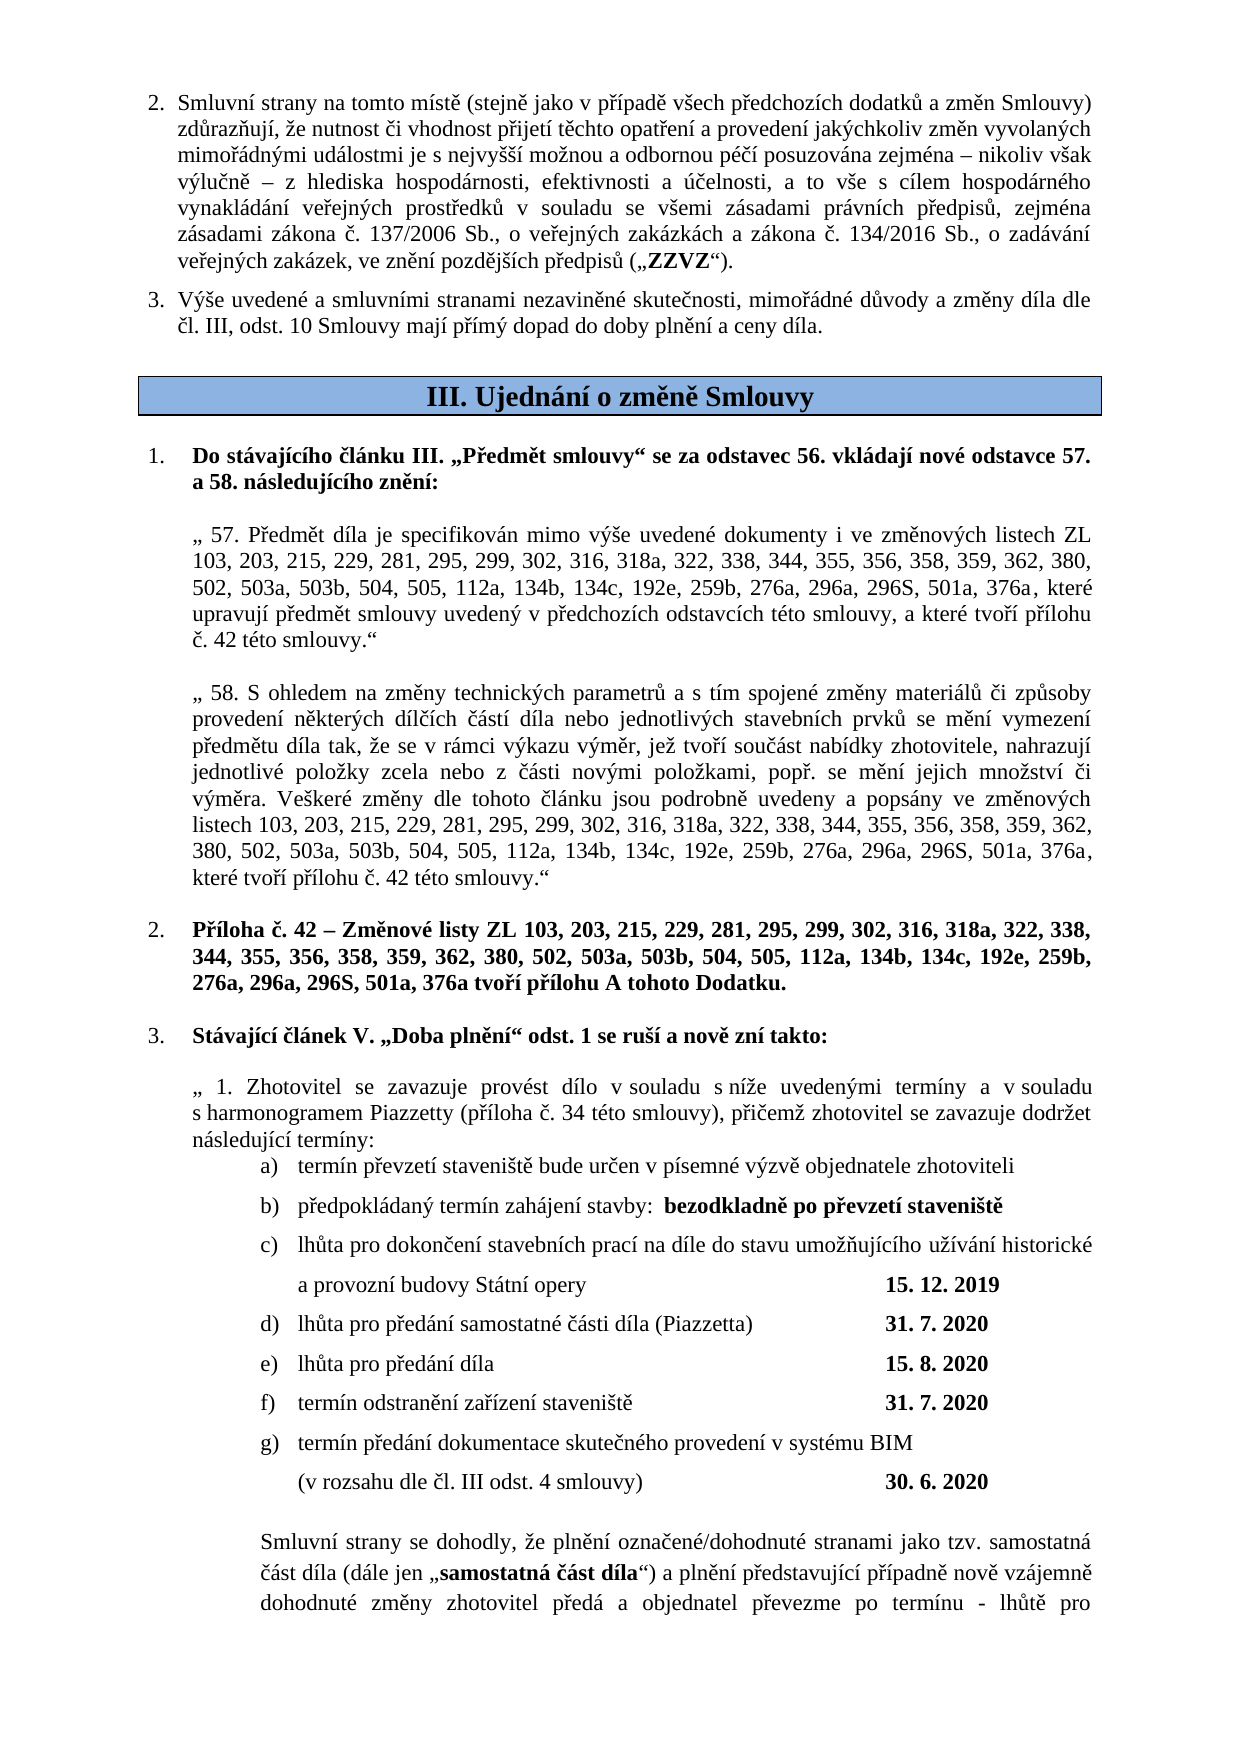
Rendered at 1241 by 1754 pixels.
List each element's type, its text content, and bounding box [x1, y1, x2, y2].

text „ 1. Zhotovitel se zavazuje provést dílo v souladu s níže uvedenými termíny a v souladu s harmonogramem Piazzetty (příloha č. 34 této smlouvy), přičemž zhotovitel se zavazuje dodržet následující termíny: [148, 1073, 1093, 1152]
list Do stávajícího článku III. „Předmět smlouvy“ se za odstavec 56. vkládají nové odstavce 57. a 58. následujícího znění: [148, 442, 1093, 495]
list termín převzetí staveniště bude určen v písemné výzvě objednatele zhotoviteli [260, 1152, 1093, 1178]
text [260, 1528, 1093, 1615]
list Stávající článek V. „Doba plnění“ odst. 1 se ruší a nově zní takto: [148, 1022, 1093, 1048]
list Příloha č. 42 – Změnové listy ZL 103, 203, 215, 229, 281, 295, 299, 302, 316, 318a, 322, 338, 344, 355, 356, 358, 359, 362, 380, 502, 503a, 503b, 504, 505, 112a, 134b, 134c, 192e, 259b, 276a, 296a, 296S, 501a, 376a tvoří přílohu A tohoto Dodatku. [148, 916, 1093, 995]
list předpokládaný termín zahájení stavby: bezodkladně po převzetí staveniště [260, 1192, 1093, 1218]
list termín předání dokumentace skutečného provedení v systému BIM [260, 1428, 1093, 1455]
list lhůta pro dokončení stavebních prací na díle do stavu umožňujícího užívání historické a provozní budovy Státní opery 15. 12. 2019 [260, 1231, 1093, 1297]
list Výše uvedené a smluvními stranami nezaviněné skutečnosti, mimořádné důvody a změny díla dle čl. III, odst. 10 Smlouvy mají přímý dopad do doby plnění a ceny díla. [148, 286, 1093, 338]
list Smluvní strany na tomto místě (stejně jako v případě všech předchozích dodatků a změn Smlouvy) zdůrazňují, že nutnost či vhodnost přijetí těchto opatření a provedení jakýchkoliv změn vyvolaných mimořádnými událostmi je s nejvyšší možnou a odbornou péčí posuzována zejména – nikoliv však výlučně – z hlediska hospodárnosti, efektivnosti a účelnosti, a to vše s cílem hospodárného vynakládání veřejných prostředků v souladu se všemi zásadami právních předpisů, zejména zásadami zákona č. 137/2006 Sb., o veřejných zakázkách a zákona č. 134/2016 Sb., o zadávání veřejných zakázek, ve znění pozdějších předpisů („ZZVZ“). [148, 89, 1093, 273]
text III. Ujednání o změně Smlouvy [139, 377, 1101, 414]
list „ 58. S ohledem na změny technických parametrů a s tím spojené změny materiálů či způsoby provedení některých dílčích částí díla nebo jednotlivých stavebních prvků se mění vymezení předmětu díla tak, že se v rámci výkazu výměr, jež tvoří součást nabídky zhotovitele, nahrazují jednotlivé položky zcela nebo z části novými položkami, popř. se mění jejich množství či výměra. Veškeré změny dle tohoto článku jsou podrobně uvedeny a popsány ve změnových listech 103, 203, 215, 229, 281, 295, 299, 302, 316, 318a, 322, 338, 344, 355, 356, 358, 359, 362, 380, 502, 503a, 503b, 504, 505, 112a, 134b, 134c, 192e, 259b, 276a, 296a, 296S, 501a, 376a, které tvoří přílohu č. 42 této smlouvy.“ [148, 679, 1093, 890]
list lhůta pro předání díla 15. 8. 2020 [260, 1349, 1093, 1376]
text (v rozsahu dle čl. III odst. 4 smlouvy) 30. 6. 2020 [298, 1468, 1093, 1494]
list termín odstranění zařízení staveniště 31. 7. 2020 [260, 1389, 1093, 1415]
list „ 57. Předmět díla je specifikován mimo výše uvedené dokumenty i ve změnových listech ZL 103, 203, 215, 229, 281, 295, 299, 302, 316, 318a, 322, 338, 344, 355, 356, 358, 359, 362, 380, 502, 503a, 503b, 504, 505, 112a, 134b, 134c, 192e, 259b, 276a, 296a, 296S, 501a, 376a, které upravují předmět smlouvy uvedený v předchozích odstavcích této smlouvy, a které tvoří přílohu č. 42 této smlouvy.“ [148, 521, 1093, 653]
list lhůta pro předání samostatné části díla (Piazzetta) 31. 7. 2020 [260, 1310, 1093, 1336]
